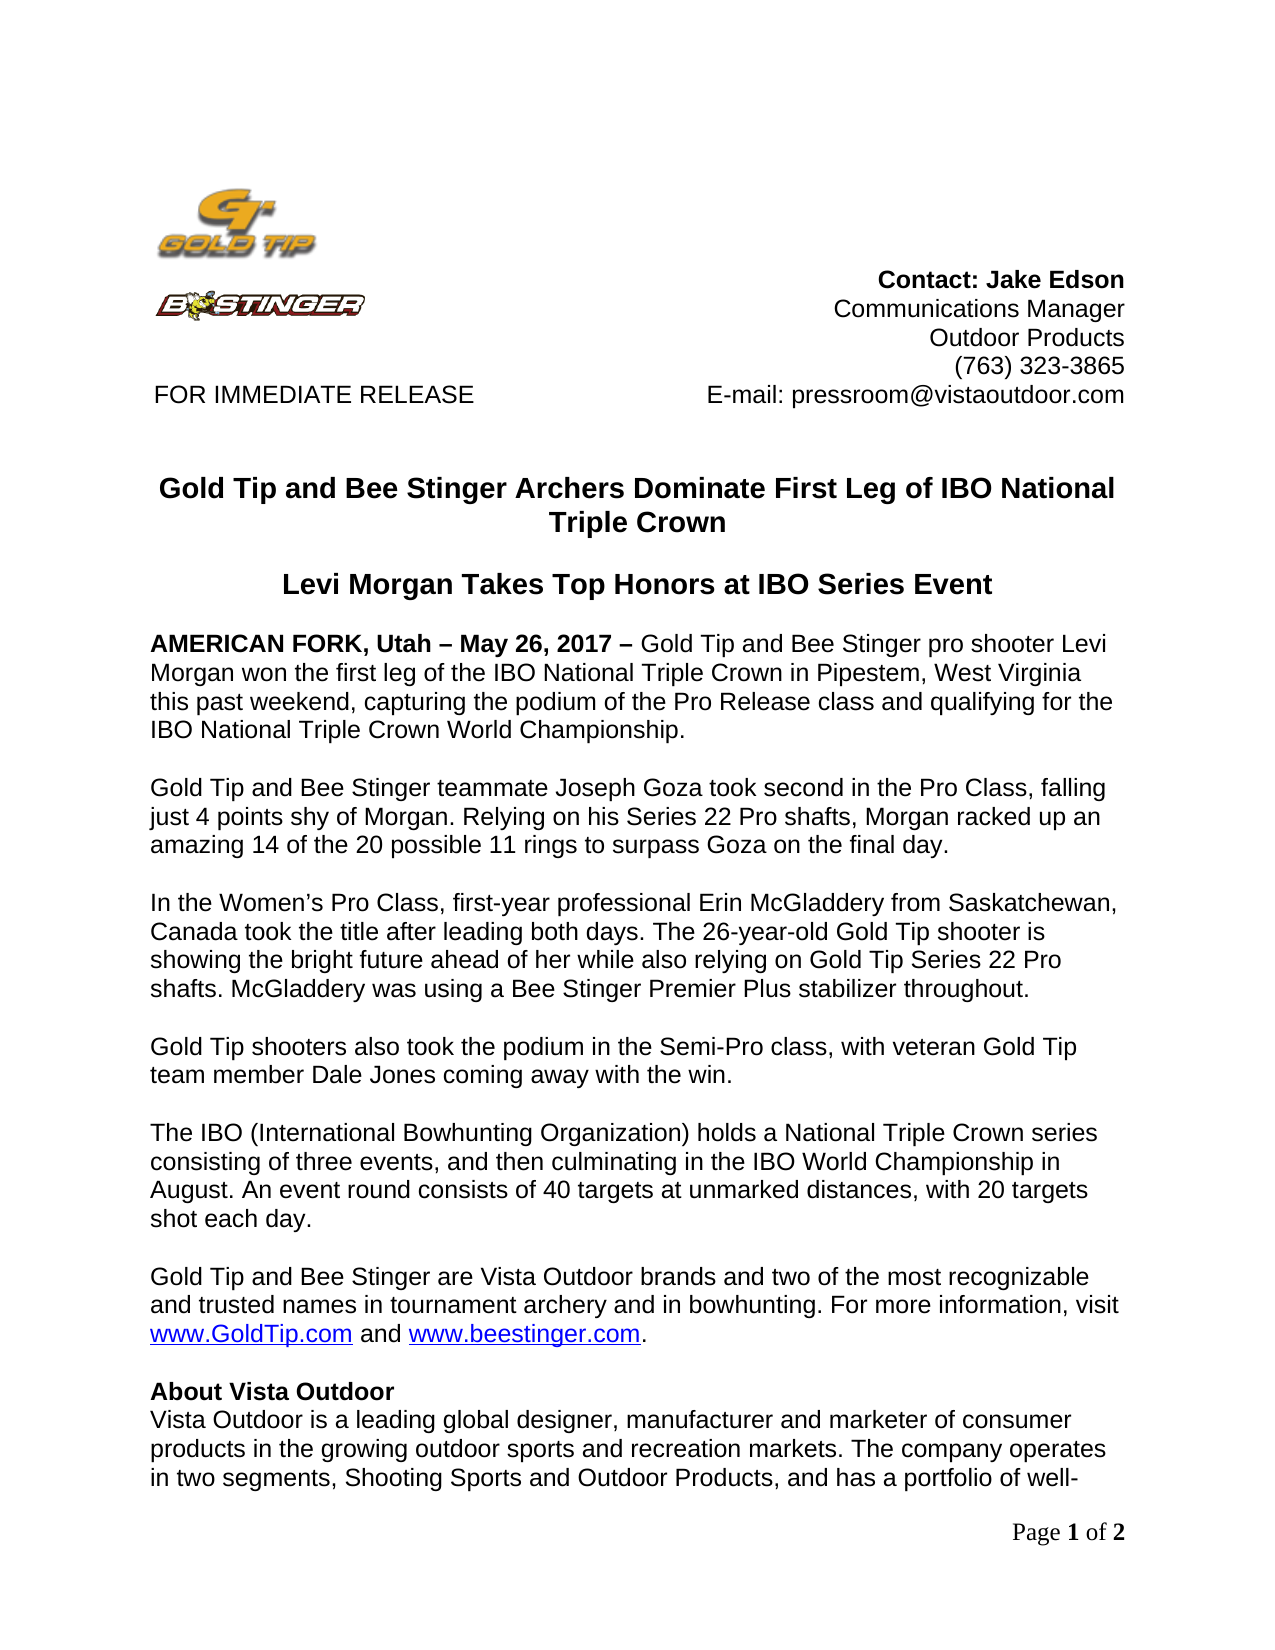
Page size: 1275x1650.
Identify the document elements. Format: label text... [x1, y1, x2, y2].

text Levi Morgan Takes Top Honors at IBO Series Event [150, 567, 1125, 600]
text AMERICAN FORK, Utah – May 26, 2017 – Gold Tip and Bee Stinger pro shooter Levi Morgan won the first leg of the IBO National Triple Crown in Pipestem, West Virginia this past weekend, capturing the podium of the Pro Release class and qualifying for the IBO National Triple Crown World Championship. [150, 629, 1125, 744]
text FOR IMMEDIATE RELEASE E-mail: pressroom@vistaoutdoor.com [150, 380, 1125, 409]
text Contact: Jake Edson [370, 265, 1125, 294]
text Gold Tip and Bee Stinger Archers Dominate First Leg of IBO National Triple Crown [150, 471, 1125, 538]
text In the Women’s Pro Class, first-year professional Erin McGladdery from Saskatchewan, Canada took the title after leading both days. The 26-year-old Gold Tip shooter is showing the bright future ahead of her while also relying on Gold Tip Series 22 Pro shafts. McGladdery was using a Bee Stinger Premier Plus stabilizer throughout. [150, 888, 1125, 1003]
text (763) 323-3865 [150, 351, 1125, 380]
text Gold Tip and Bee Stinger teammate Joseph Goza took second in the Pro Class, falling just 4 points shy of Morgan. Relying on his Series 22 Pro shafts, Morgan racked up an amazing 14 of the 20 possible 11 rings to surpass Goza on the final day. [150, 773, 1125, 859]
text Gold Tip and Bee Stinger are Vista Outdoor brands and two of the most recognizable and trusted names in tournament archery and in bowhunting. For more information, visit www.GoldTip.com and www.beestinger.com. [150, 1262, 1125, 1348]
text About Vista Outdoor [150, 1377, 1125, 1405]
text Communications Manager [370, 294, 1125, 322]
text The IBO (International Bowhunting Organization) holds a National Triple Crown series consisting of three events, and then culminating in the IBO World Championship in August. An event round consists of 40 targets at unmarked distances, with 20 targets shot each day. [150, 1118, 1125, 1233]
picture [150, 150, 370, 374]
text Gold Tip shooters also took the podium in the Semi-Pro class, with veteran Gold Tip team member Dale Jones coming away with the win. [150, 1032, 1125, 1089]
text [150, 1405, 1125, 1492]
text Outdoor Products [370, 322, 1125, 351]
